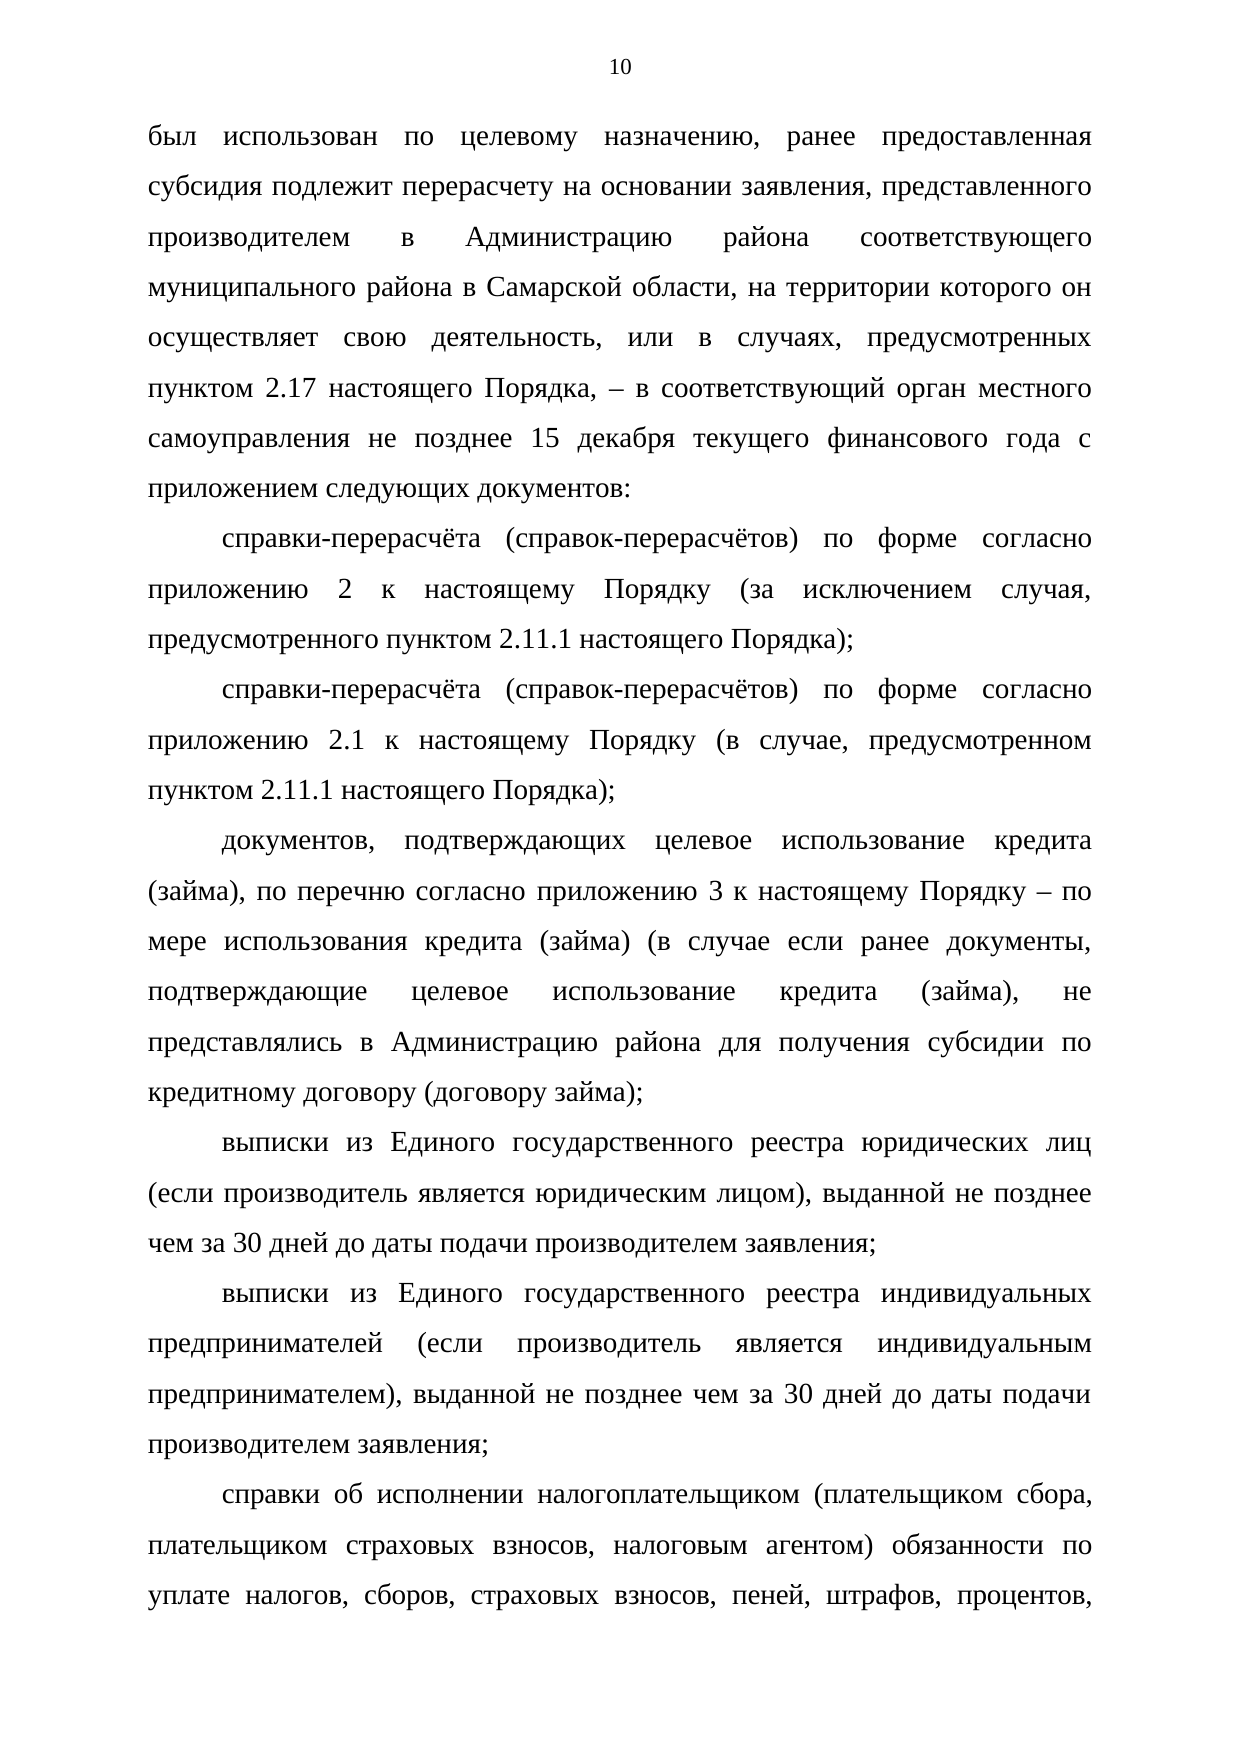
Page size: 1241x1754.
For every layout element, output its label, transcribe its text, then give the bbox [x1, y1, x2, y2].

text справки-перерасчёта (справок-перерасчётов) по форме согласно приложению 2.1 к настоящему Порядку (в случае, предусмотренном пунктом 2.11.1 настоящего Порядка); [148, 672, 1092, 806]
text справки-перерасчёта (справок-перерасчётов) по форме согласно приложению 2 к настоящему Порядку (за исключением случая, предусмотренного пунктом 2.11.1 настоящего Порядка); [148, 521, 1092, 655]
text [148, 1477, 1092, 1611]
text документов, подтверждающих целевое использование кредита (займа), по перечню согласно приложению 3 к настоящему Порядку ‒ по мере использования кредита (займа) (в случае если ранее документы, подтверждающие целевое использование кредита (займа), не представлялись в Администрацию района для получения субсидии по кредитному договору (договору займа); [148, 822, 1092, 1108]
text выписки из Единого государственного реестра индивидуальных предпринимателей (если производитель является индивидуальным предпринимателем), выданной не позднее чем за 30 дней до даты подачи производителем заявления; [148, 1275, 1092, 1460]
text выписки из Единого государственного реестра юридических лиц (если производитель является юридическим лицом), выданной не позднее чем за 30 дней до даты подачи производителем заявления; [148, 1124, 1092, 1258]
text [148, 118, 1092, 504]
